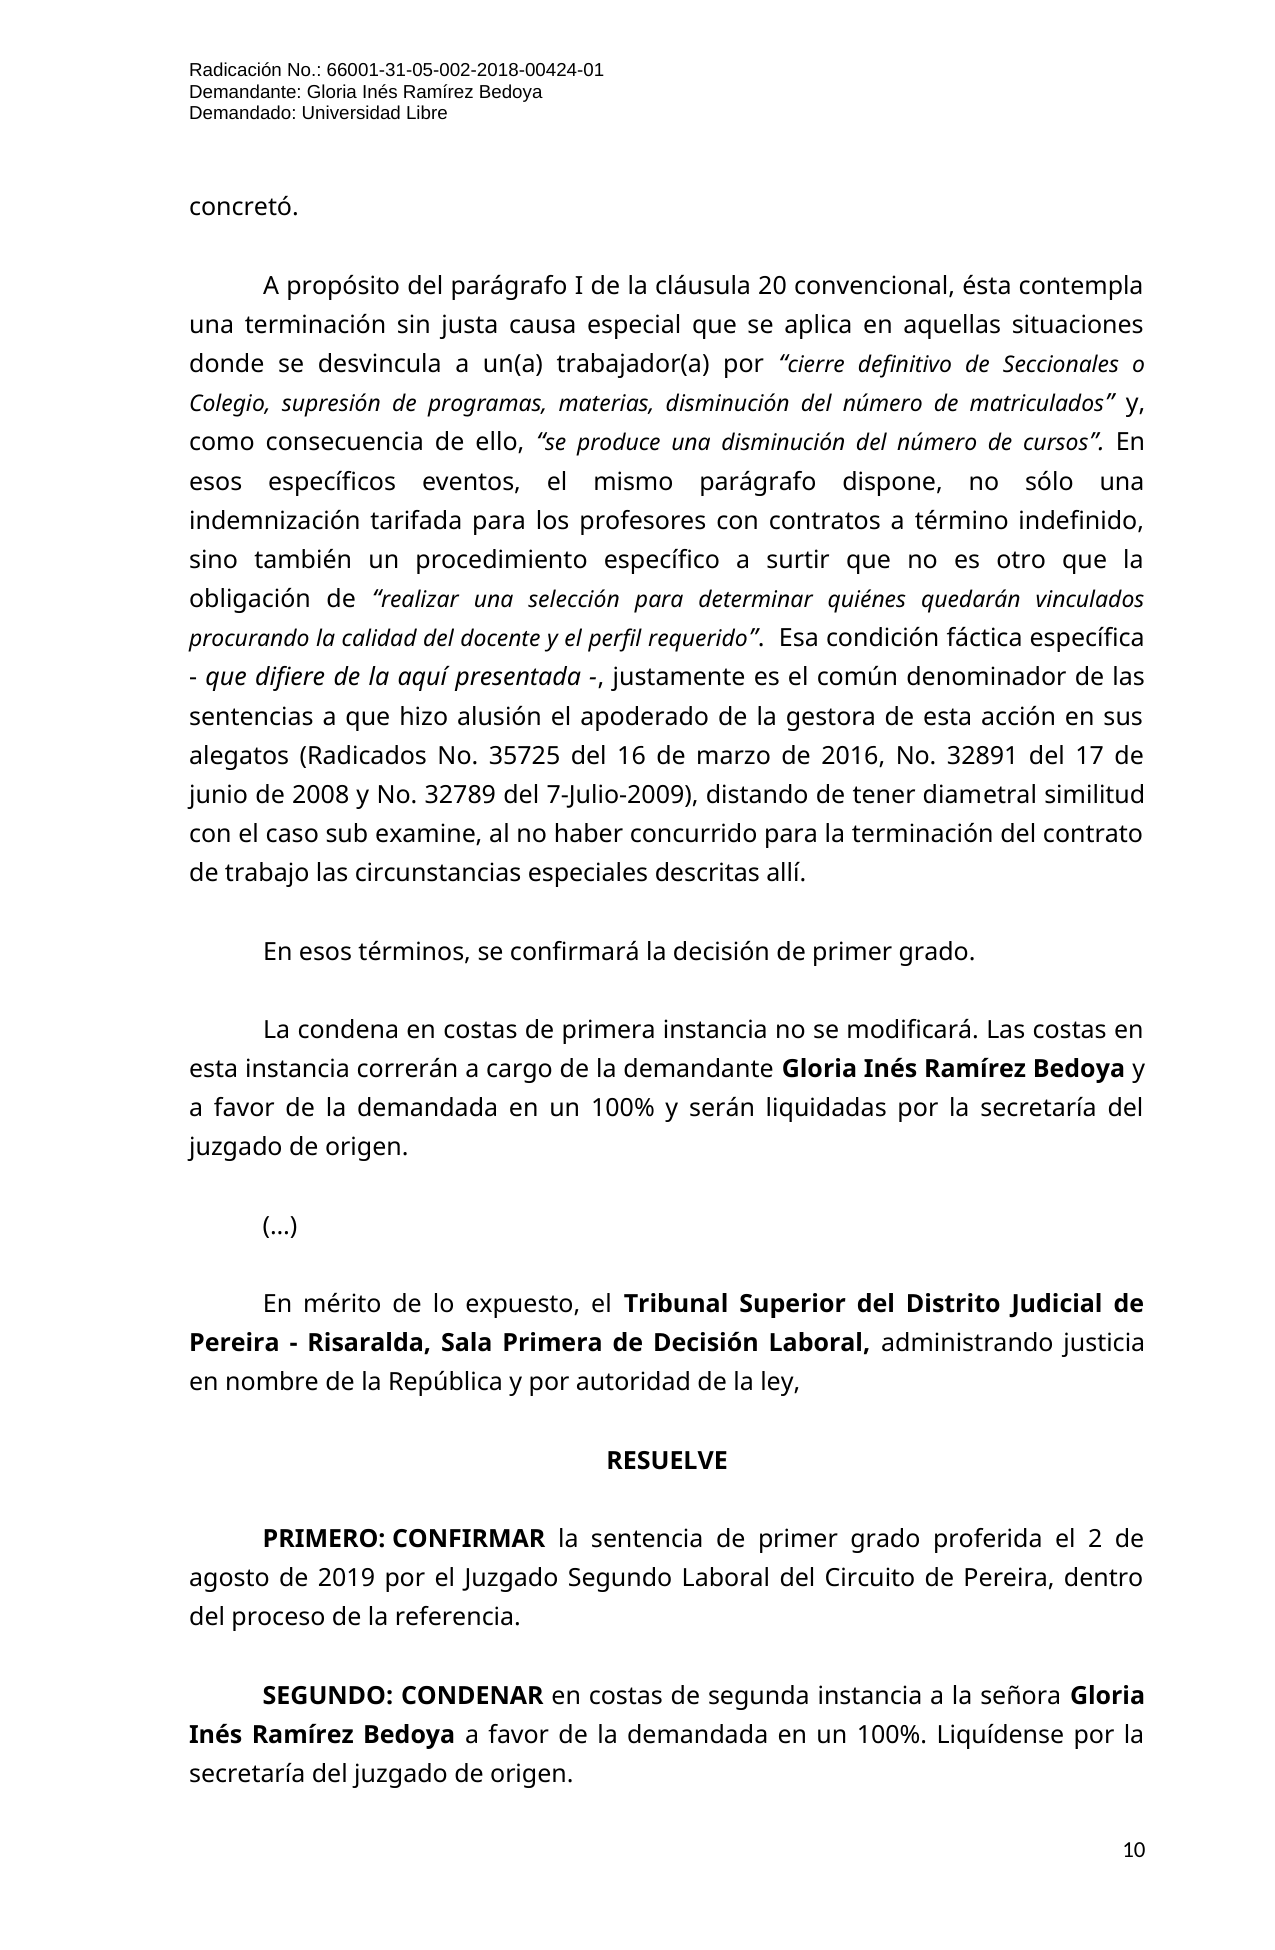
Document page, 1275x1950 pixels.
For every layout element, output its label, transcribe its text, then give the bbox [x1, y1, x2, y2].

text RESUELVE [189, 1442, 1145, 1476]
text La condena en costas de primera instancia no se modificará. Las costas en esta instancia correrán a cargo de la demandante Gloria Inés Ramírez Bedoya y a favor de la demandada en un 100% y serán liquidadas por la secretaría del juzgado de origen. [189, 1011, 1145, 1163]
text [189, 189, 1145, 223]
text (…) [189, 1207, 1145, 1241]
text SEGUNDO: CONDENAR en costas de segunda instancia a la señora Gloria Inés Ramírez Bedoya a favor de la demandada en un 100%. Liquídense por la secretaría del juzgado de origen. [189, 1677, 1145, 1790]
text PRIMERO: CONFIRMAR la sentencia de primer grado proferida el 2 de agosto de 2019 por el Juzgado Segundo Laboral del Circuito de Pereira, dentro del proceso de la referencia. [189, 1521, 1145, 1633]
list En mérito de lo expuesto, el Tribunal Superior del Distrito Judicial de Pereira - Risaralda, Sala Primera de Decisión Laboral, administrando justicia en nombre de la República y por autoridad de la ley, [189, 1286, 1145, 1398]
text En esos términos, se confirmará la decisión de primer grado. [189, 933, 1145, 967]
text A propósito del parágrafo I de la cláusula 20 convencional, ésta contempla una terminación sin justa causa especial que se aplica en aquellas situaciones donde se desvincula a un(a) trabajador(a) por “cierre definitivo de Seccionales o Colegio, supresión de programas, materias, disminución del número de matriculados” y, como consecuencia de ello, “se produce una disminución del número de cursos”. En esos específicos eventos, el mismo parágrafo dispone, no sólo una indemnización tarifada para los profesores con contratos a término indefinido, sino también un procedimiento específico a surtir que no es otro que la obligación de “realizar una selección para determinar quiénes quedarán vinculados procurando la calidad del docente y el perfil requerido”. Esa condición fáctica específica - que difiere de la aquí presentada -, justamente es el común denominador de las sentencias a que hizo alusión el apoderado de la gestora de esta acción en sus alegatos (Radicados No. 35725 del 16 de marzo de 2016, No. 32891 del 17 de junio de 2008 y No. 32789 del 7-Julio-2009), distando de tener diametral similitud con el caso sub examine, al no haber concurrido para la terminación del contrato de trabajo las circunstancias especiales descritas allí. [189, 267, 1145, 889]
